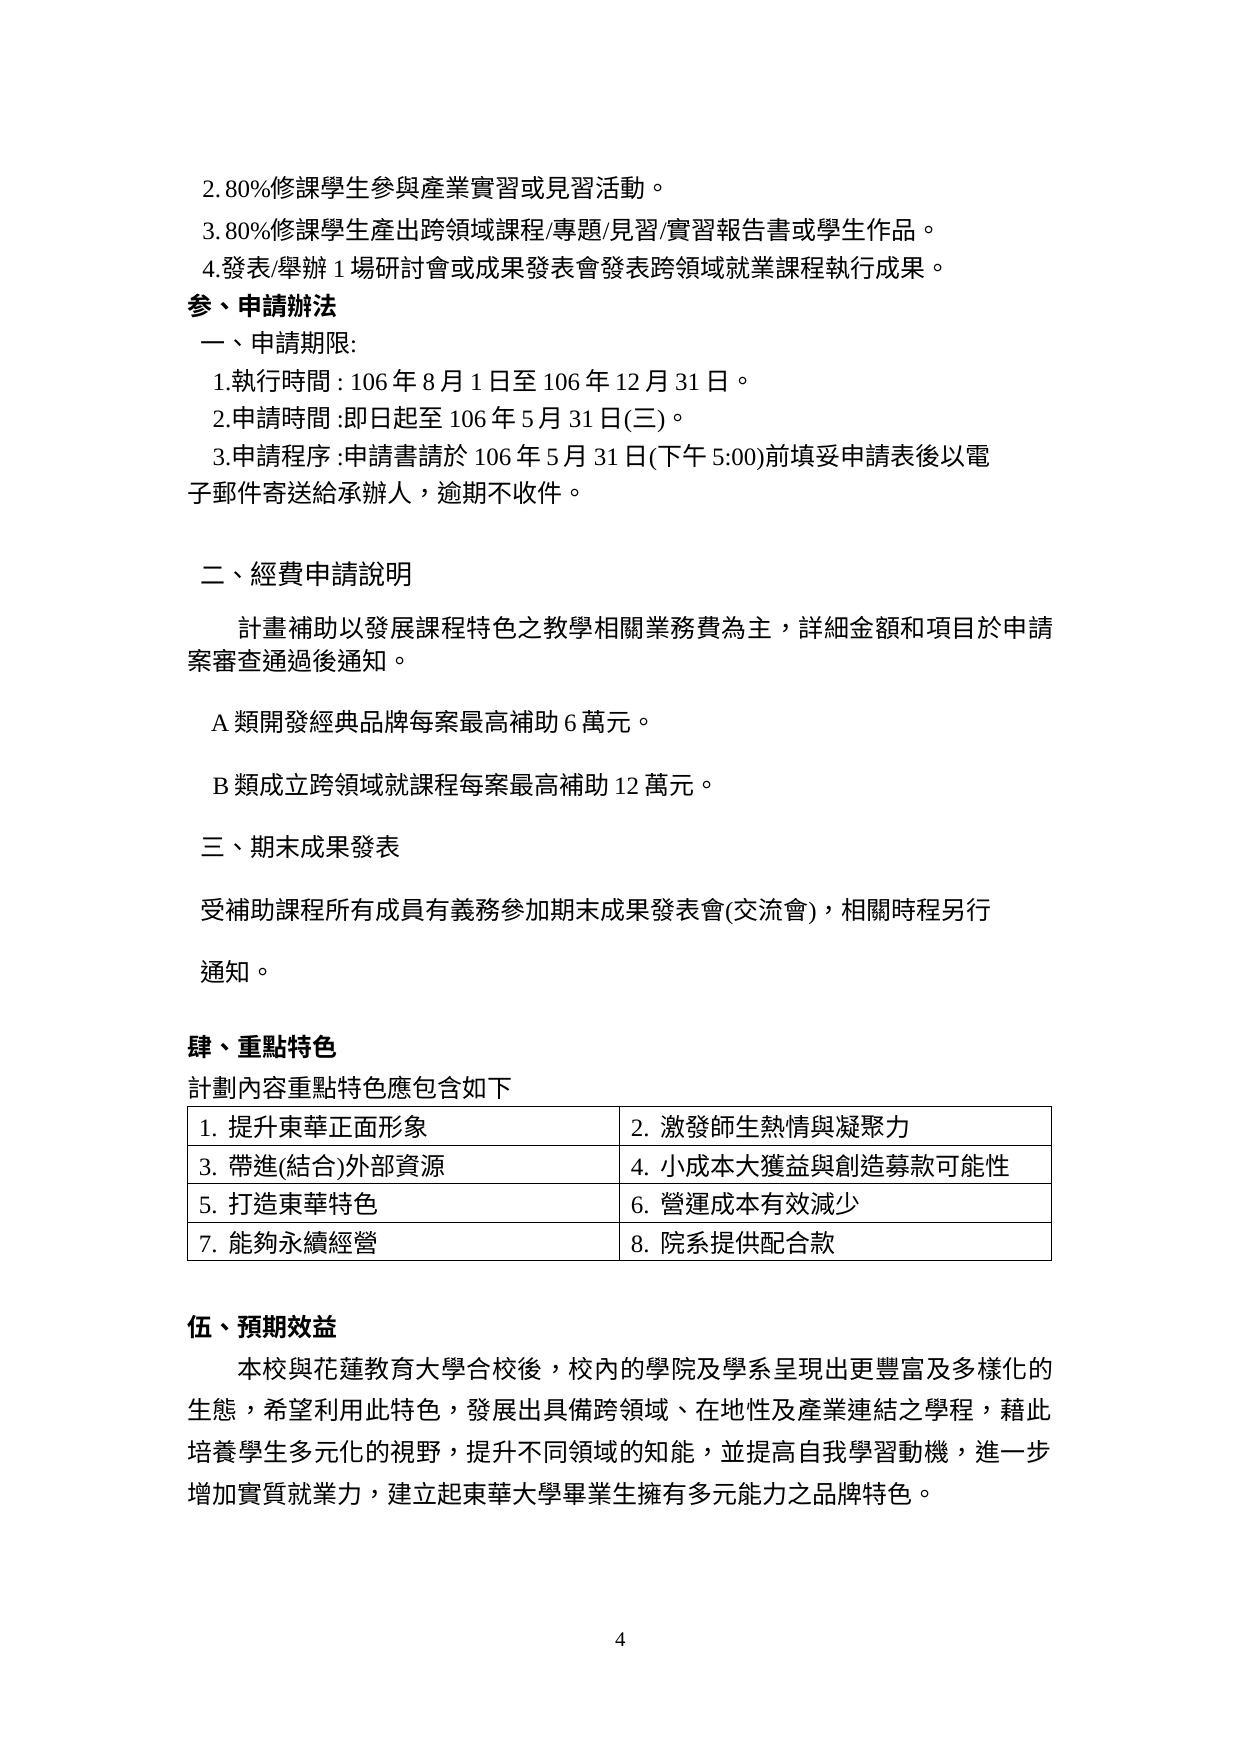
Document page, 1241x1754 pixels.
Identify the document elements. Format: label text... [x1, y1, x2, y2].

list 80%修課學生產出跨領域課程/專題/見習/實習報告書或學生作品。 [202, 206, 1053, 248]
text 肆、重點特色 [187, 1027, 1053, 1064]
text 4.發表/舉辦1場研討會或成果發表會發表跨領域就業課程執行成果。 [187, 248, 1053, 285]
text 1.執行時間 : 106年8月1日至106年12月31日。 [187, 360, 1013, 398]
text 一、申請期限: [187, 323, 1013, 360]
table_cell 帶進(結合)外部資源 [188, 1146, 619, 1183]
table_header 激發師生熱情與凝聚力 [620, 1107, 1051, 1145]
text 本校與花蓮教育大學合校後，校內的學院及學系呈現出更豐富及多樣化的生態，希望利用此特色，發展出具備跨領域、在地性及產業連結之學程，藉此培養學生多元化的視野，提升不同領域的知能，並提高自我學習動機，進一步增加實質就業力，建立起東華大學畢業生擁有多元能力之品牌特色。 [187, 1345, 1053, 1511]
text 計劃內容重點特色應包含如下 [187, 1064, 1053, 1106]
text 3.申請程序 :申請書請於106年5月31日(下午5:00)前填妥申請表後以電子郵件寄送給承辦人，逾期不收件。 [187, 435, 1013, 510]
text 受補助課程所有成員有義務參加期末成果發表會(交流會)，相關時程另行 [187, 889, 1013, 927]
text A類開發經典品牌每案最高補助6萬元。 [187, 702, 1013, 739]
text B類成立跨領域就課程每案最高補助12萬元。 [187, 764, 1013, 802]
text 通知。 [187, 952, 1013, 989]
text 伍、預期效益 [187, 1303, 1053, 1345]
table_cell 院系提供配合款 [620, 1223, 1051, 1260]
text 2.申請時間 :即日起至106年5月31日(三)。 [187, 398, 1013, 435]
table_cell 能夠永續經營 [188, 1223, 619, 1260]
table_cell 營運成本有效減少 [620, 1184, 1051, 1222]
text 計畫補助以發展課程特色之教學相關業務費為主，詳細金額和項目於申請案審查通過後通知。 [187, 610, 1053, 677]
text 参、申請辦法 [187, 285, 1013, 323]
text 二、經費申請說明 [187, 535, 1013, 610]
list 80%修課學生參與產業實習或見習活動。 [202, 164, 1053, 206]
table_cell 打造東華特色 [188, 1184, 619, 1222]
text 三、期末成果發表 [187, 827, 1013, 864]
table_header 提升東華正面形象 [188, 1107, 619, 1145]
table_cell 小成本大獲益與創造募款可能性 [620, 1146, 1051, 1183]
